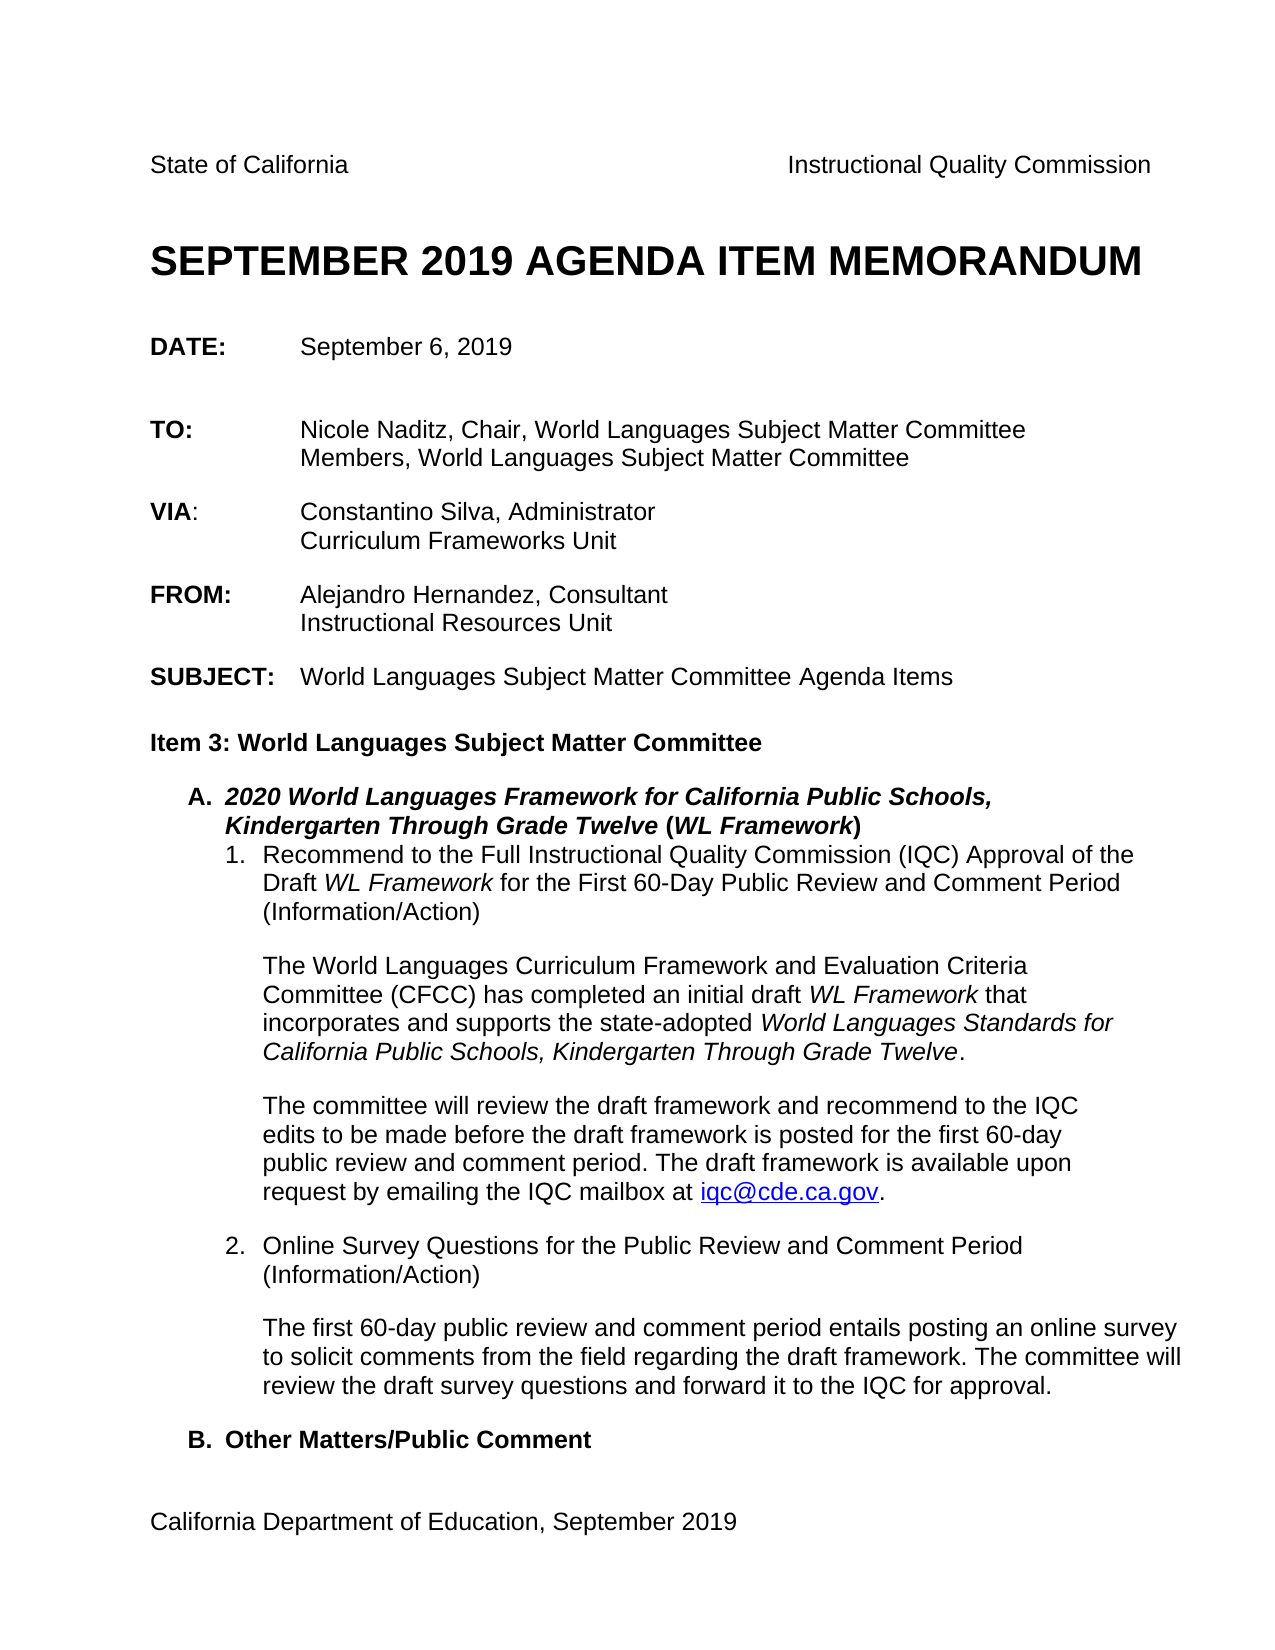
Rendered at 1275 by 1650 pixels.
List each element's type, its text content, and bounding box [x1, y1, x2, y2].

list Other Matters/Public Comment [187, 1424, 1125, 1453]
list Online Survey Questions for the Public Review and Comment Period (Information/Action) [225, 1231, 1191, 1288]
text FROM: Alejandro Hernandez, Consultant [150, 579, 1125, 608]
text The committee will review the draft framework and recommend to the IQC edits to be made before the draft framework is posted for the first 60-day public review and comment period. The draft framework is available upon request by emailing the IQC mailbox at iqc@cde.ca.gov. [262, 1091, 1134, 1206]
text VIA: Constantino Silva, Administrator [150, 497, 1125, 526]
text Members, World Languages Subject Matter Committee [300, 443, 1125, 472]
text Instructional Resources Unit [150, 608, 1125, 637]
subtitle SEPTEMBER 2019 AGENDA ITEM MEMORANDUM [150, 236, 1162, 284]
text TO: Nicole Naditz, Chair, World Languages Subject Matter Committee [150, 414, 1125, 443]
subtitle Item 3: World Languages Subject Matter Committee [150, 728, 1102, 757]
text Date: September 6, 2019 [150, 332, 1125, 361]
text California Department of Education, September 2019 [150, 1507, 1125, 1536]
text State of California Instructional Quality Commission [150, 150, 1200, 179]
list Recommend to the Full Instructional Quality Commission (IQC) Approval of the Draft WL Framework for the First 60-Day Public Review and Comment Period (Information/Action) [225, 839, 1144, 926]
text The first 60-day public review and comment period entails posting an online survey to solicit comments from the field regarding the draft framework. The committee will review the draft survey questions and forward it to the IQC for approval. [262, 1313, 1191, 1399]
text SUBJECT: World Languages Subject Matter Committee Agenda Items [150, 662, 1125, 691]
list 2020 World Languages Framework for California Public Schools, Kindergarten Through Grade Twelve (WL Framework) [187, 782, 1125, 839]
text The World Languages Curriculum Framework and Evaluation Criteria Committee (CFCC) has completed an initial draft WL Framework that incorporates and supports the state-adopted World Languages Standards for California Public Schools, Kindergarten Through Grade Twelve. [262, 951, 1134, 1066]
text Curriculum Frameworks Unit [300, 526, 1125, 554]
